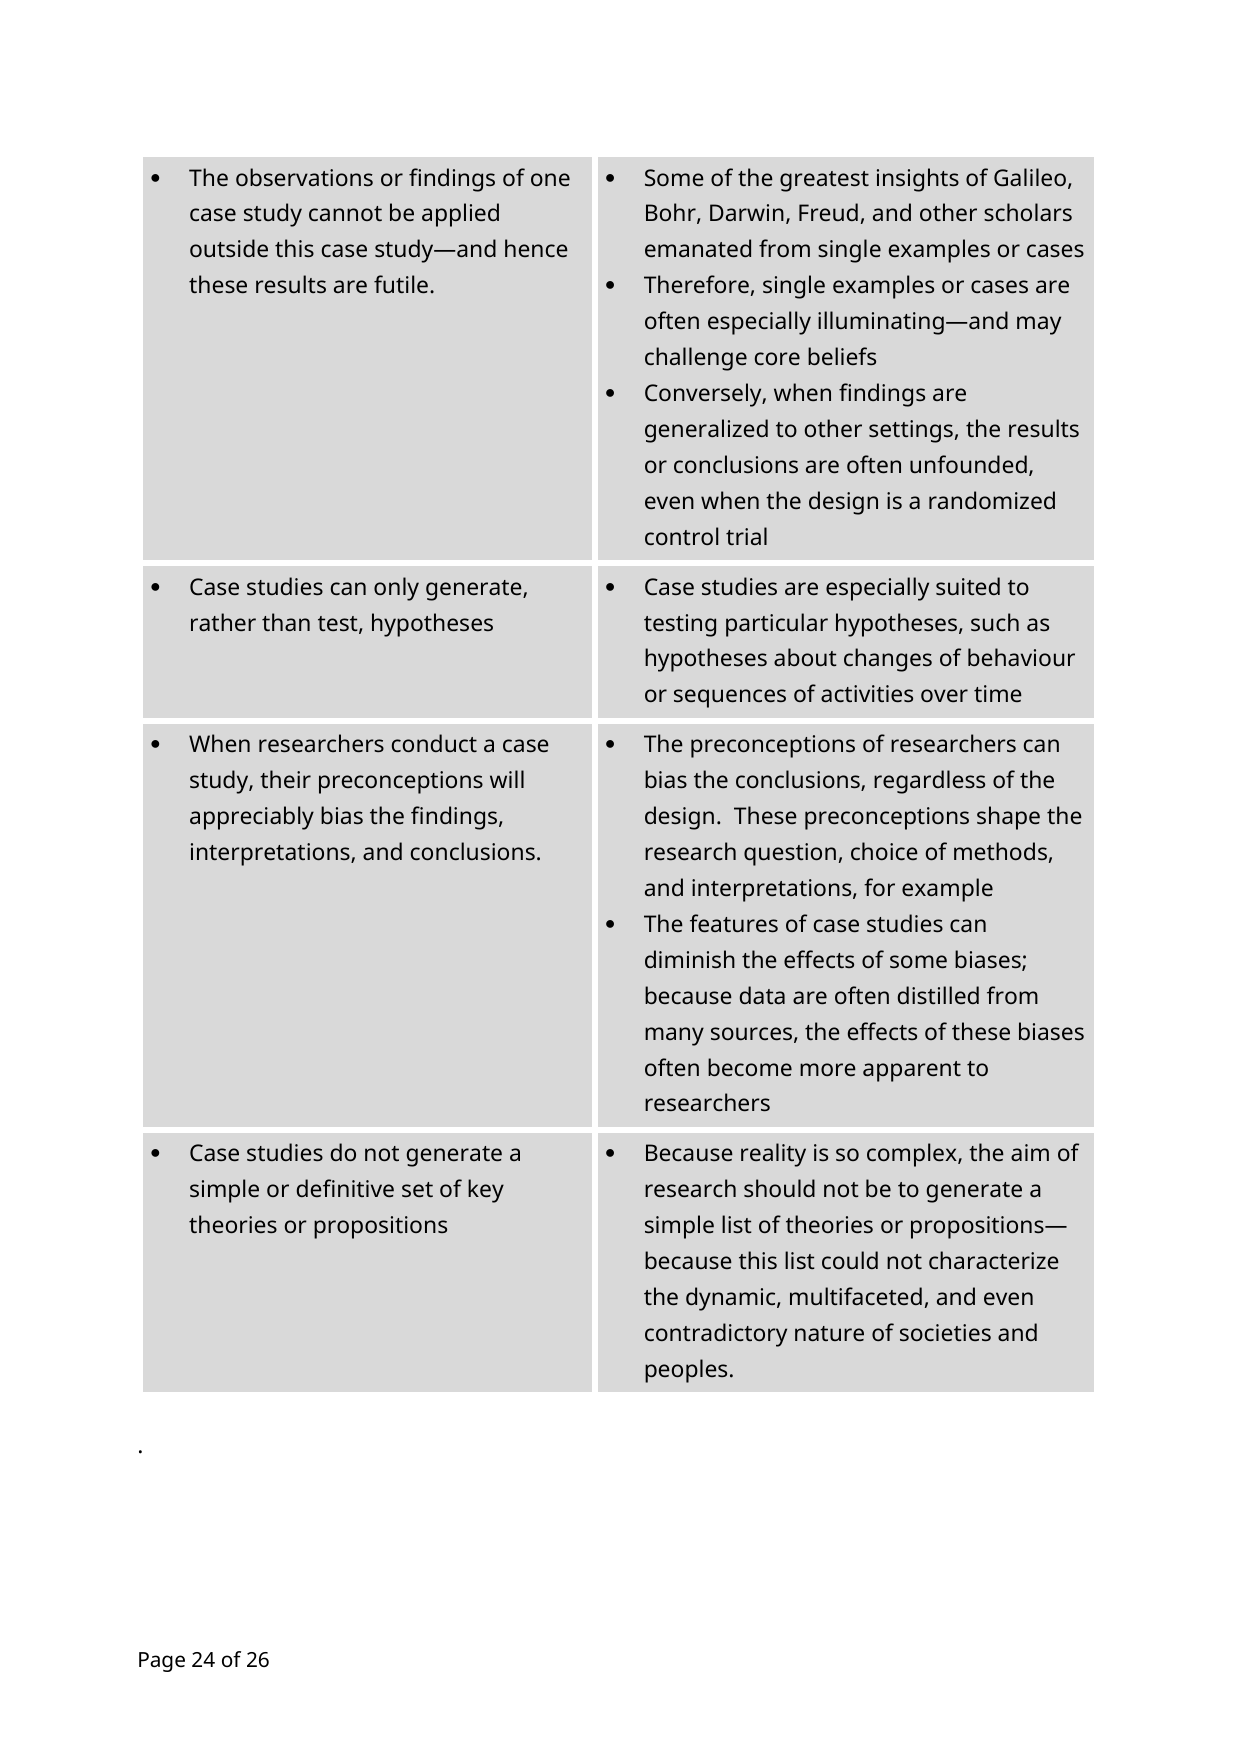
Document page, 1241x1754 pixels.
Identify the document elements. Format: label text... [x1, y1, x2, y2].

table_cell The observations or findings of one case study cannot be applied outside this case study—and hence these results are futile. [143, 157, 592, 560]
table_cell When researchers conduct a case study, their preconceptions will appreciably bias the findings, interpretations, and conclusions. [143, 724, 592, 1127]
table_cell Case studies can only generate, rather than test, hypotheses [143, 566, 592, 718]
table_cell Case studies are especially suited to testing particular hypotheses, such as hypotheses about changes of behaviour or sequences of activities over time [598, 566, 1094, 718]
table_cell Case studies do not generate a simple or definitive set of key theories or propositions [143, 1133, 592, 1392]
table_cell Because reality is so complex, the aim of research should not be to generate a simple list of theories or propositions—because this list could not characterize the dynamic, multifaceted, and even contradictory nature of societies and peoples. [598, 1133, 1094, 1392]
table_cell Some of the greatest insights of Galileo, Bohr, Darwin, Freud, and other scholars emanated from single examples or cases Therefore, single examples or cases are often especially illuminating—and may challenge core beliefs Conversely, when findings are generalized to other settings, the results or conclusions are often unfounded, even when the design is a randomized control trial [598, 157, 1094, 560]
table_cell The preconceptions of researchers can bias the conclusions, regardless of the design. These preconceptions shape the research question, choice of methods, and interpretations, for example The features of case studies can diminish the effects of some biases; because data are often distilled from many sources, the effects of these biases often become more apparent to researchers [598, 724, 1094, 1127]
text . [137, 1429, 1103, 1461]
